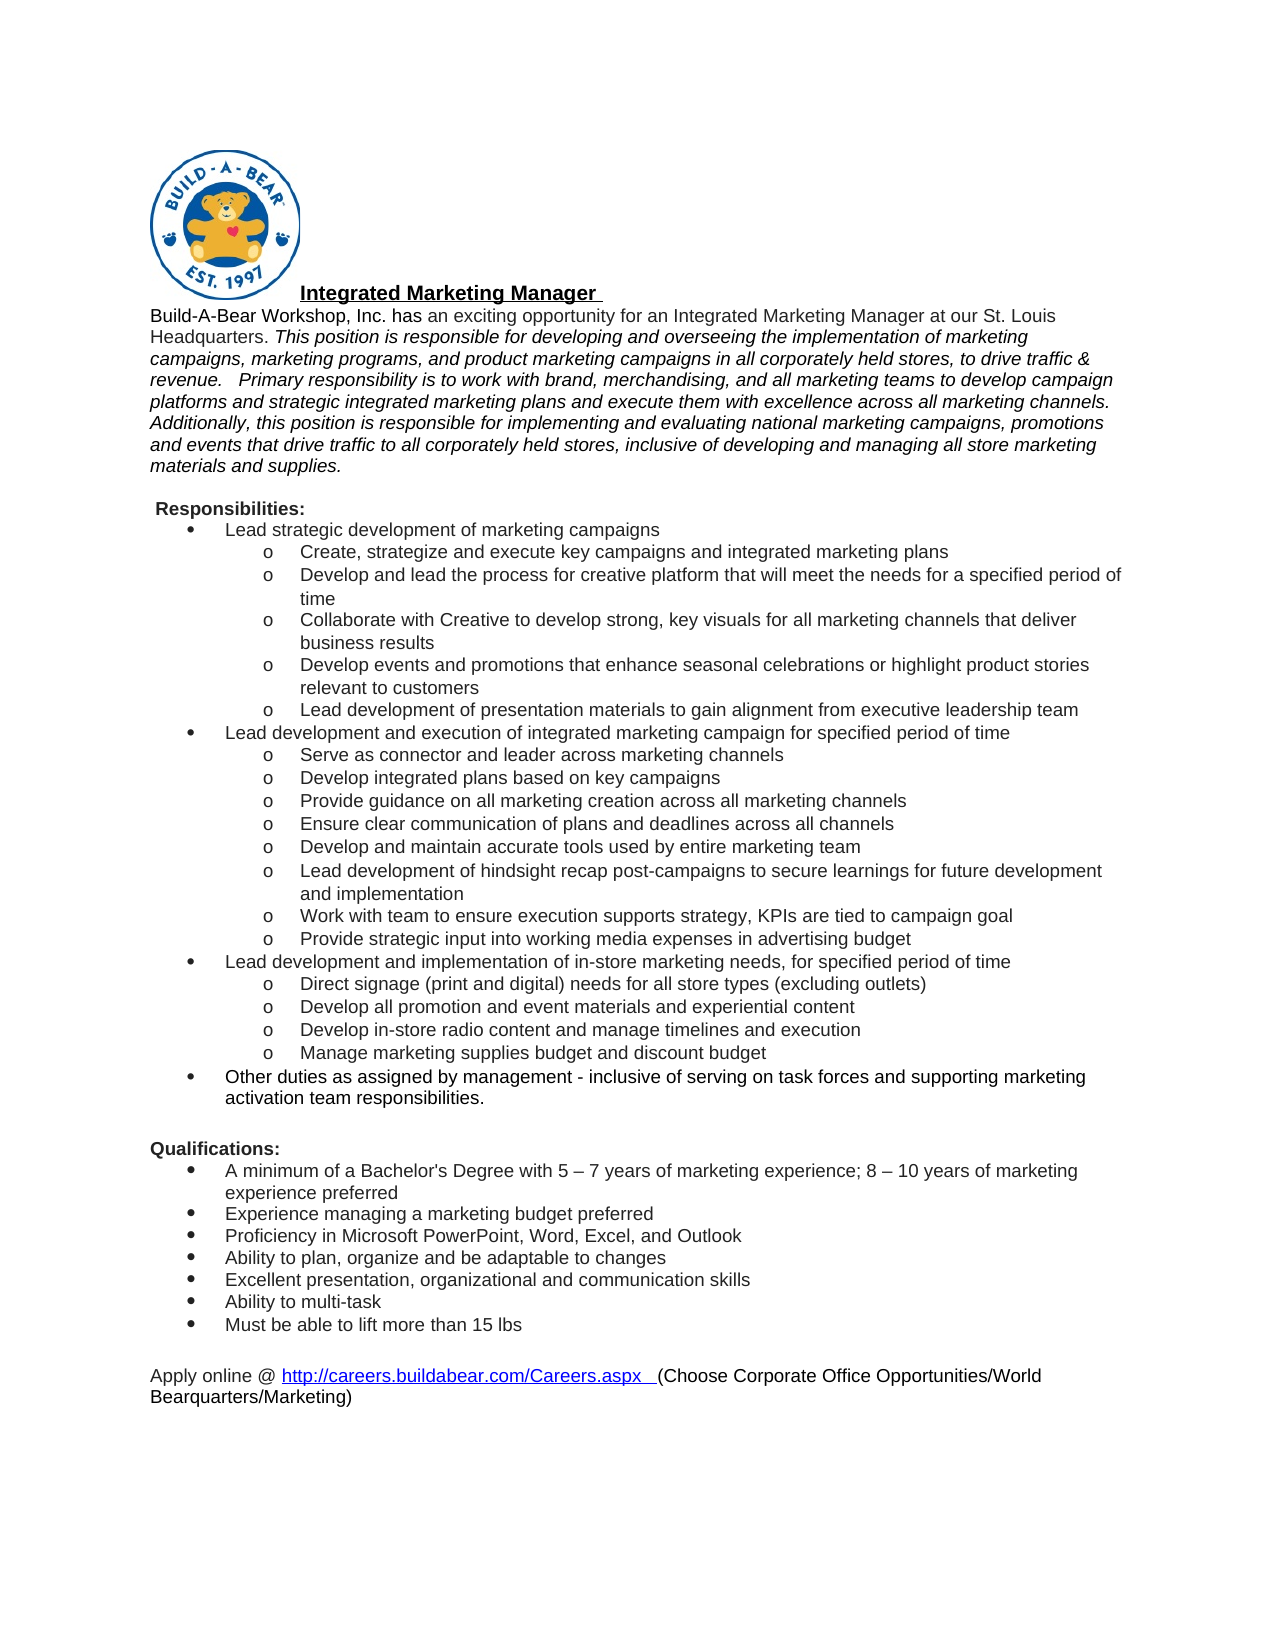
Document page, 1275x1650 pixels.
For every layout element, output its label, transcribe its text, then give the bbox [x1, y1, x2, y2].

list Lead development and implementation of in-store marketing needs, for specified period of time [187, 951, 1125, 972]
list Develop and lead the process for creative platform that will meet the needs for a specified period of time [262, 564, 1125, 609]
list Excellent presentation, organizational and communication skills [187, 1269, 1125, 1291]
list Manage marketing supplies budget and discount budget [262, 1042, 1125, 1065]
text Qualifications: [150, 1138, 1125, 1159]
text Apply online @ http://careers.buildabear.com/Careers.aspx (Choose Corporate Office Opportunities/World Bearquarters/Marketing) [150, 1365, 1125, 1408]
list Lead development of presentation materials to gain alignment from executive leadership team [262, 698, 1125, 722]
list Other duties as assigned by management - inclusive of serving on task forces and supporting marketing activation team responsibilities. [187, 1065, 1125, 1109]
list Develop all promotion and event materials and experiential content [262, 996, 1125, 1019]
list Experience managing a marketing budget preferred [187, 1203, 1125, 1225]
list Lead strategic development of marketing campaigns [187, 519, 1125, 541]
list Create, strategize and execute key campaigns and integrated marketing plans [262, 541, 1125, 564]
list Direct signage (print and digital) needs for all store types (excluding outlets) [262, 972, 1125, 996]
text Integrated Marketing Manager [150, 150, 1125, 304]
text Responsibilities: [150, 498, 1125, 519]
list Ability to multi-task [187, 1291, 1125, 1313]
list Provide strategic input into working media expenses in advertising budget [262, 928, 1125, 951]
list Proficiency in Microsoft PowerPoint, Word, Excel, and Outlook [187, 1225, 1125, 1247]
list Lead development and execution of integrated marketing campaign for specified period of time [187, 722, 1125, 743]
list Provide guidance on all marketing creation across all marketing channels [262, 790, 1125, 813]
list Ability to plan, organize and be adaptable to changes [187, 1247, 1125, 1269]
list Ensure clear communication of plans and deadlines across all channels [262, 813, 1125, 836]
list Must be able to lift more than 15 lbs [187, 1313, 1125, 1336]
list Develop in-store radio content and manage timelines and execution [262, 1019, 1125, 1042]
picture [150, 150, 300, 300]
list Develop integrated plans based on key campaigns [262, 767, 1125, 790]
list Serve as connector and leader across marketing channels [262, 743, 1125, 767]
list Lead development of hindsight recap post-campaigns to secure learnings for future development and implementation [262, 859, 1125, 904]
list Collaborate with Creative to develop strong, key visuals for all marketing channels that deliver business results [262, 609, 1125, 654]
list Develop and maintain accurate tools used by entire marketing team [262, 836, 1125, 859]
list Work with team to ensure execution supports strategy, KPIs are tied to campaign goal [262, 904, 1125, 928]
text Build-A-Bear Workshop, Inc. has an exciting opportunity for an Integrated Marketing Manager at our St. Louis Headquarters. This position is responsible for developing and overseeing the implementation of marketing campaigns, marketing programs, and product marketing campaigns in all corporately held stores, to drive traffic & revenue. Primary responsibility is to work with brand, merchandising, and all marketing teams to develop campaign platforms and strategic integrated marketing plans and execute them with excellence across all marketing channels. Additionally, this position is responsible for implementing and evaluating national marketing campaigns, promotions and events that drive traffic to all corporately held stores, inclusive of developing and managing all store marketing materials and supplies. [150, 304, 1125, 477]
list A minimum of a Bachelor's Degree with 5 – 7 years of marketing experience; 8 – 10 years of marketing experience preferred [187, 1159, 1125, 1203]
list Develop events and promotions that enhance seasonal celebrations or highlight product stories relevant to customers [262, 654, 1125, 698]
